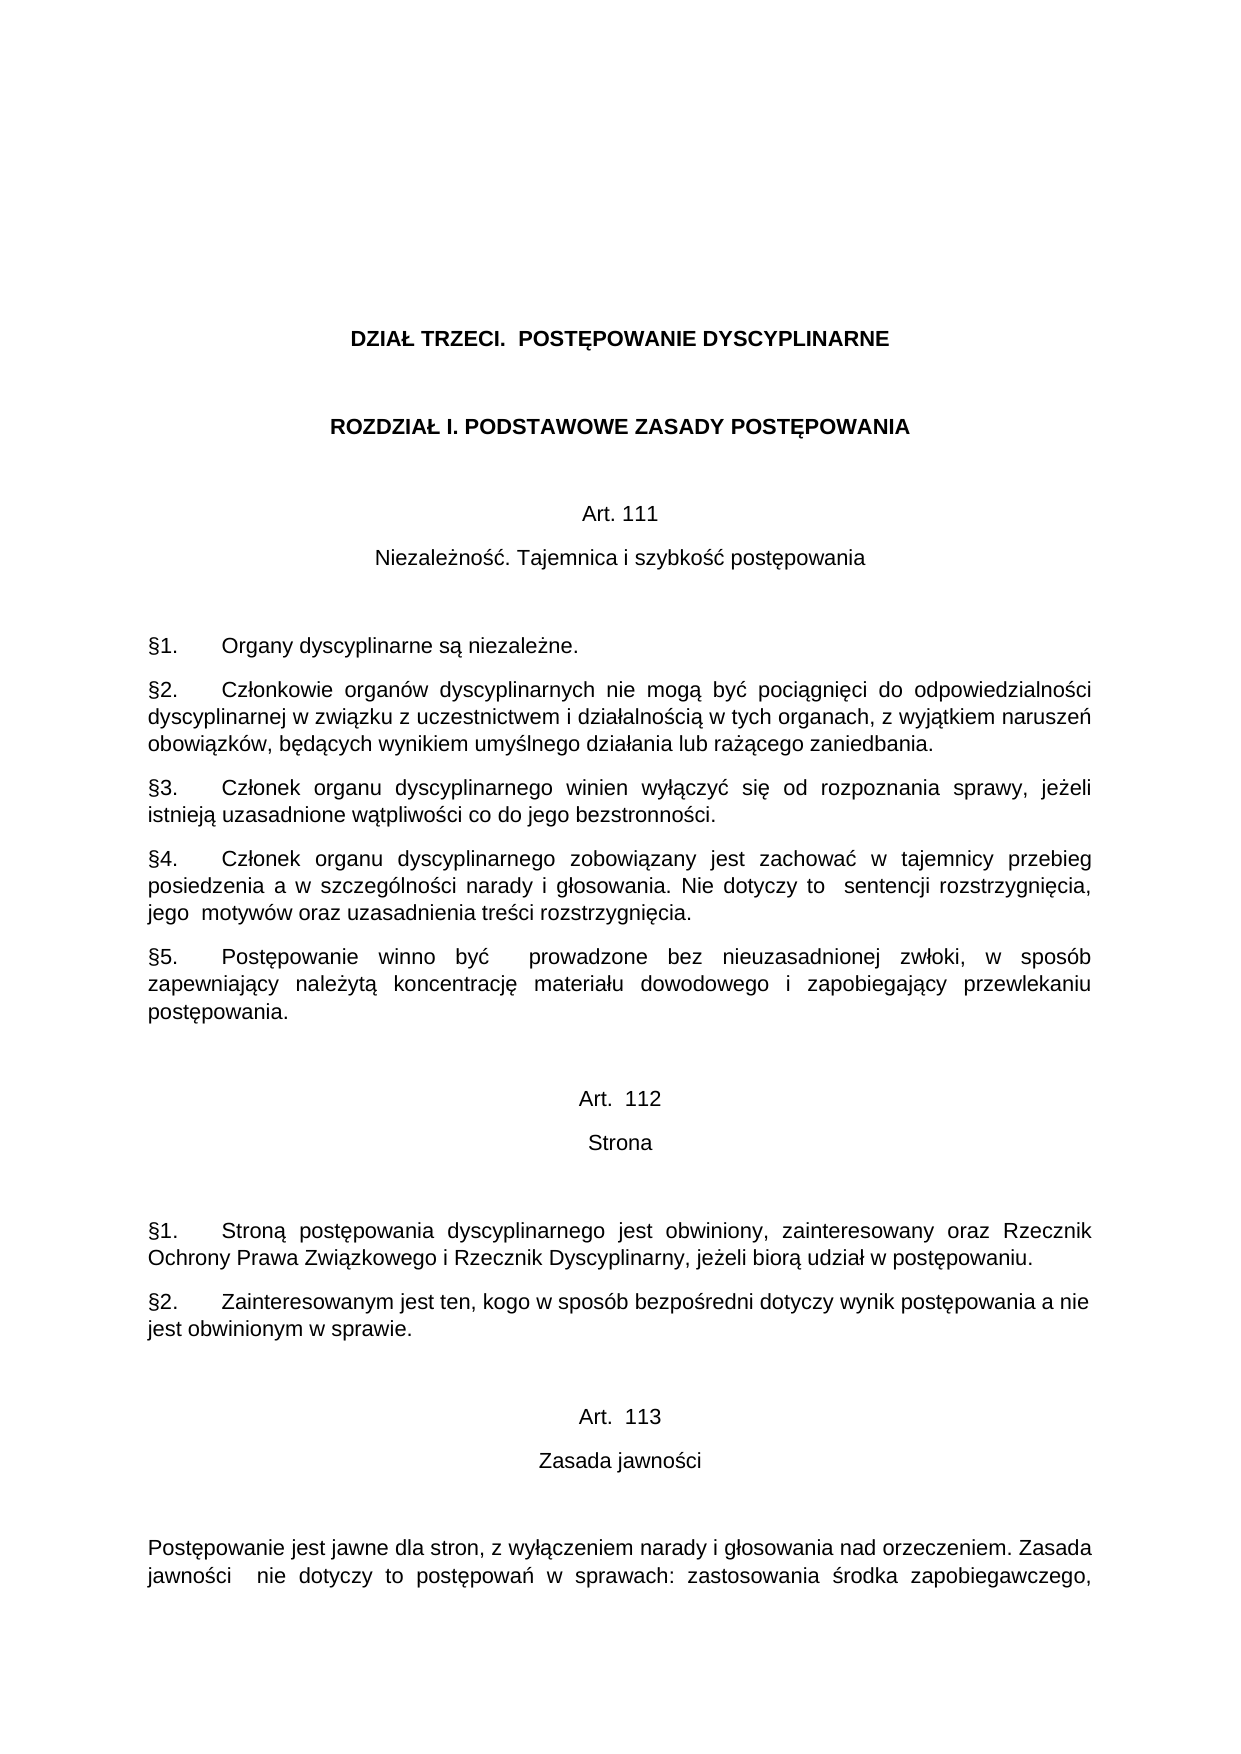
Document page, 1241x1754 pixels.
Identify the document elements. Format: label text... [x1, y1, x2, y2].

text Art. 113 [148, 1404, 1093, 1429]
text DZIAŁ TRZECI. POSTĘPOWANIE DYSCYPLINARNE [148, 326, 1093, 351]
text §1. Organy dyscyplinarne są niezależne. [148, 633, 1093, 658]
text §5. Postępowanie winno być prowadzone bez nieuzasadnionej zwłoki, w sposób zapewniający należytą koncentrację materiału dowodowego i zapobiegający przewlekaniu postępowania. [148, 944, 1093, 1024]
text Art. 111 [148, 501, 1093, 526]
text §3. Członek organu dyscyplinarnego winien wyłączyć się od rozpoznania sprawy, jeżeli istnieją uzasadnione wątpliwości co do jego bezstronności. [148, 775, 1093, 827]
text §2. Członkowie organów dyscyplinarnych nie mogą być pociągnięci do odpowiedzialności dyscyplinarnej w związku z uczestnictwem i działalnością w tych organach, z wyjątkiem naruszeń obowiązków, będących wynikiem umyślnego działania lub rażącego zaniedbania. [148, 677, 1093, 756]
text Niezależność. Tajemnica i szybkość postępowania [148, 545, 1093, 570]
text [148, 1535, 1093, 1588]
text Zasada jawności [148, 1448, 1093, 1473]
text Art. 112 [148, 1086, 1093, 1111]
text §4. Członek organu dyscyplinarnego zobowiązany jest zachować w tajemnicy przebieg posiedzenia a w szczególności narady i głosowania. Nie dotyczy to sentencji rozstrzygnięcia, jego motywów oraz uzasadnienia treści rozstrzygnięcia. [148, 846, 1093, 926]
text ROZDZIAŁ I. PODSTAWOWE ZASADY POSTĘPOWANIA [148, 413, 1093, 439]
text Strona [148, 1130, 1093, 1155]
text §1. Stroną postępowania dyscyplinarnego jest obwiniony, zainteresowany oraz Rzecznik Ochrony Prawa Związkowego i Rzecznik Dyscyplinarny, jeżeli biorą udział w postępowaniu. [148, 1218, 1093, 1270]
text §2. Zainteresowanym jest ten, kogo w sposób bezpośredni dotyczy wynik postępowania a nie jest obwinionym w sprawie. [148, 1289, 1093, 1341]
